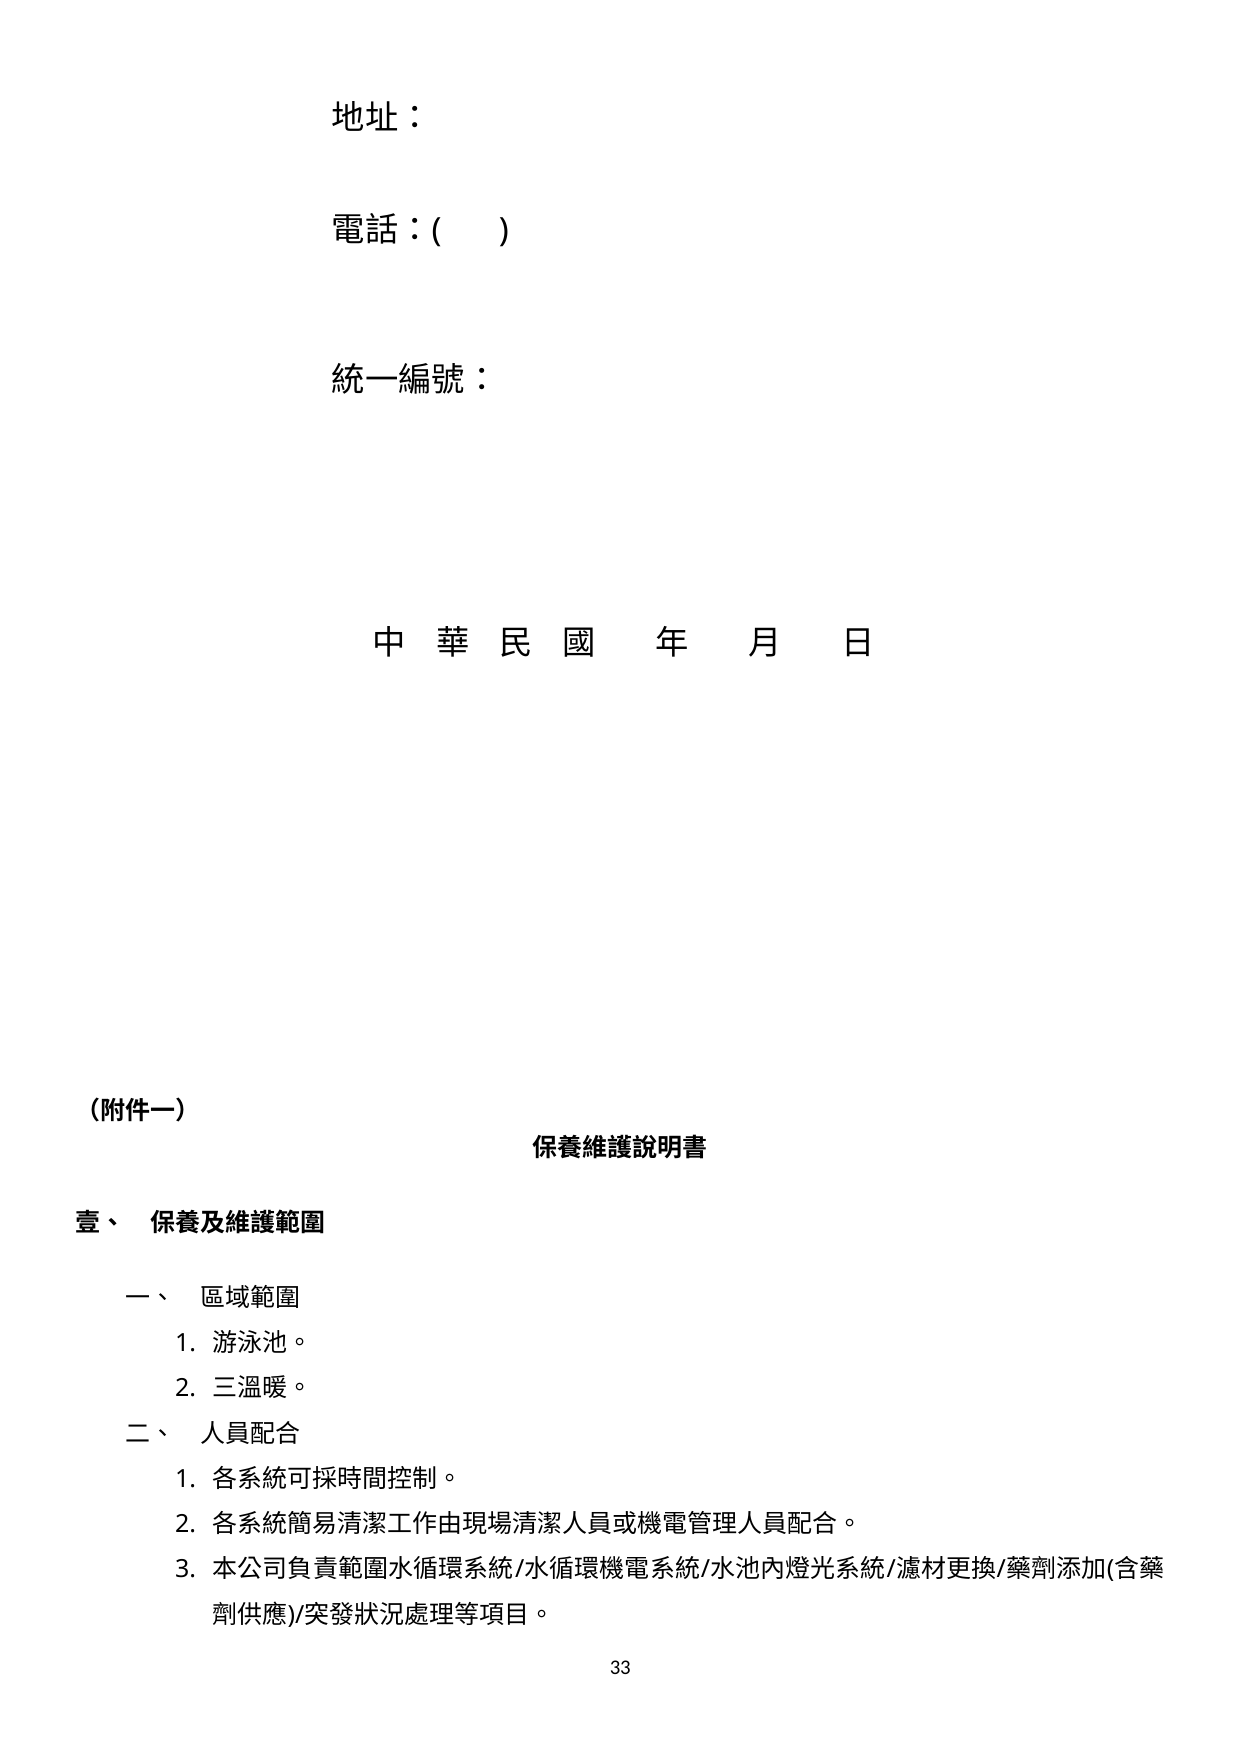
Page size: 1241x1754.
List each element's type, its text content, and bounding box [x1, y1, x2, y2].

list 各系統簡易清潔工作由現場清潔人員或機電管理人員配合。 [175, 1504, 1165, 1540]
list 區域範圍 [125, 1277, 1165, 1313]
text 地址： [331, 77, 1165, 152]
text （附件一） [75, 1089, 1165, 1127]
list 保養及維護範圍 [75, 1202, 1165, 1239]
text 中 華 民 國 年 月 日 [82, 602, 1165, 677]
list 各系統可採時間控制。 [175, 1458, 1165, 1494]
list 三溫暖。 [175, 1368, 1165, 1404]
list 本公司負責範圍水循環系統/水循環機電系統/水池內燈光系統/濾材更換/藥劑添加(含藥劑供應)/突發狀況處理等項目。 [175, 1549, 1165, 1631]
list 人員配合 [125, 1413, 1165, 1449]
text 統一編號： [331, 339, 1165, 414]
text 電話：( ) [331, 189, 1165, 264]
text 保養維護說明書 [75, 1127, 1165, 1164]
list 游泳池。 [175, 1322, 1165, 1359]
